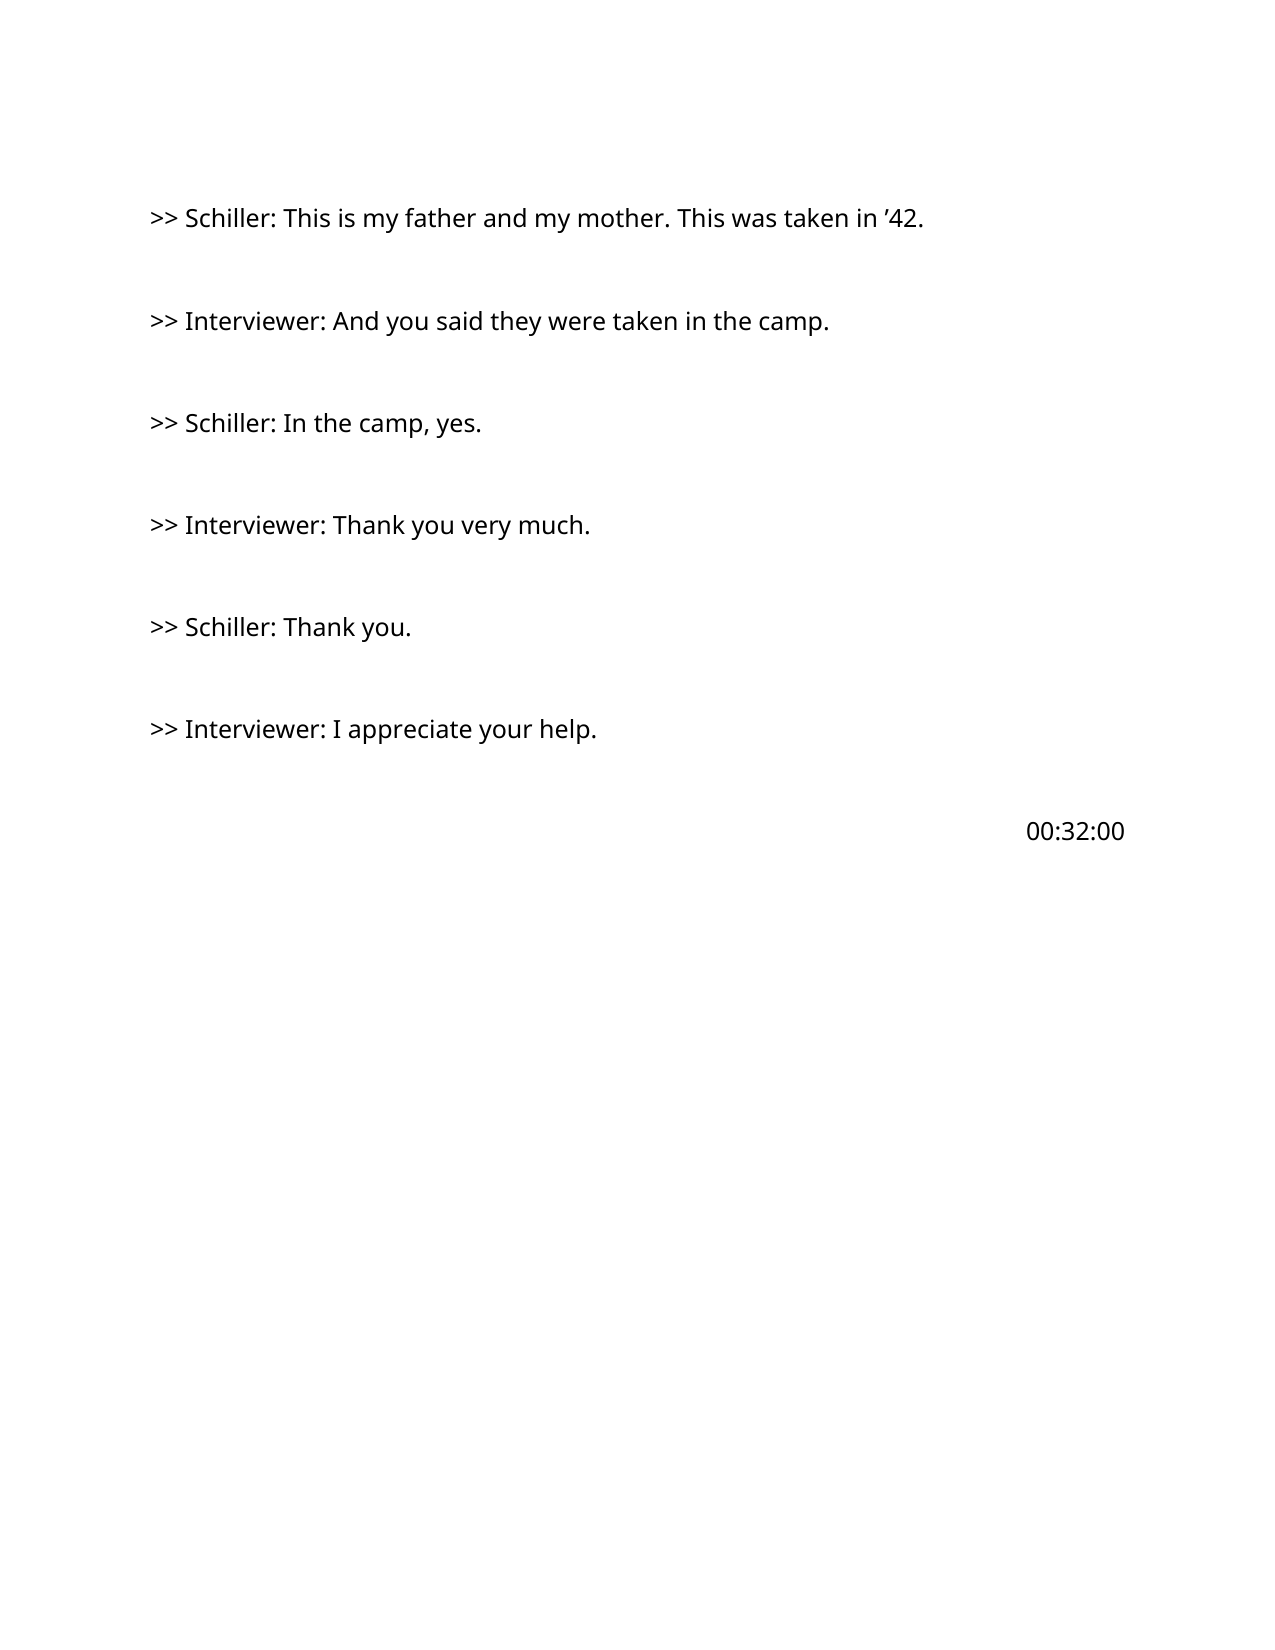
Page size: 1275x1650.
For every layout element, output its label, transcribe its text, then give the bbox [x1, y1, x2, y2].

text >> Schiller: This is my father and my mother. This was taken in ’42. [150, 201, 1125, 235]
text >> Schiller: Thank you. [150, 609, 1125, 643]
text >> Schiller: In the camp, yes. [150, 405, 1125, 439]
text >> Interviewer: And you said they were taken in the camp. [150, 303, 1125, 337]
text >> Interviewer: Thank you very much. [150, 507, 1125, 541]
text >> Interviewer: I appreciate your help. [150, 711, 1125, 746]
text 00:32:00 [150, 813, 1125, 848]
